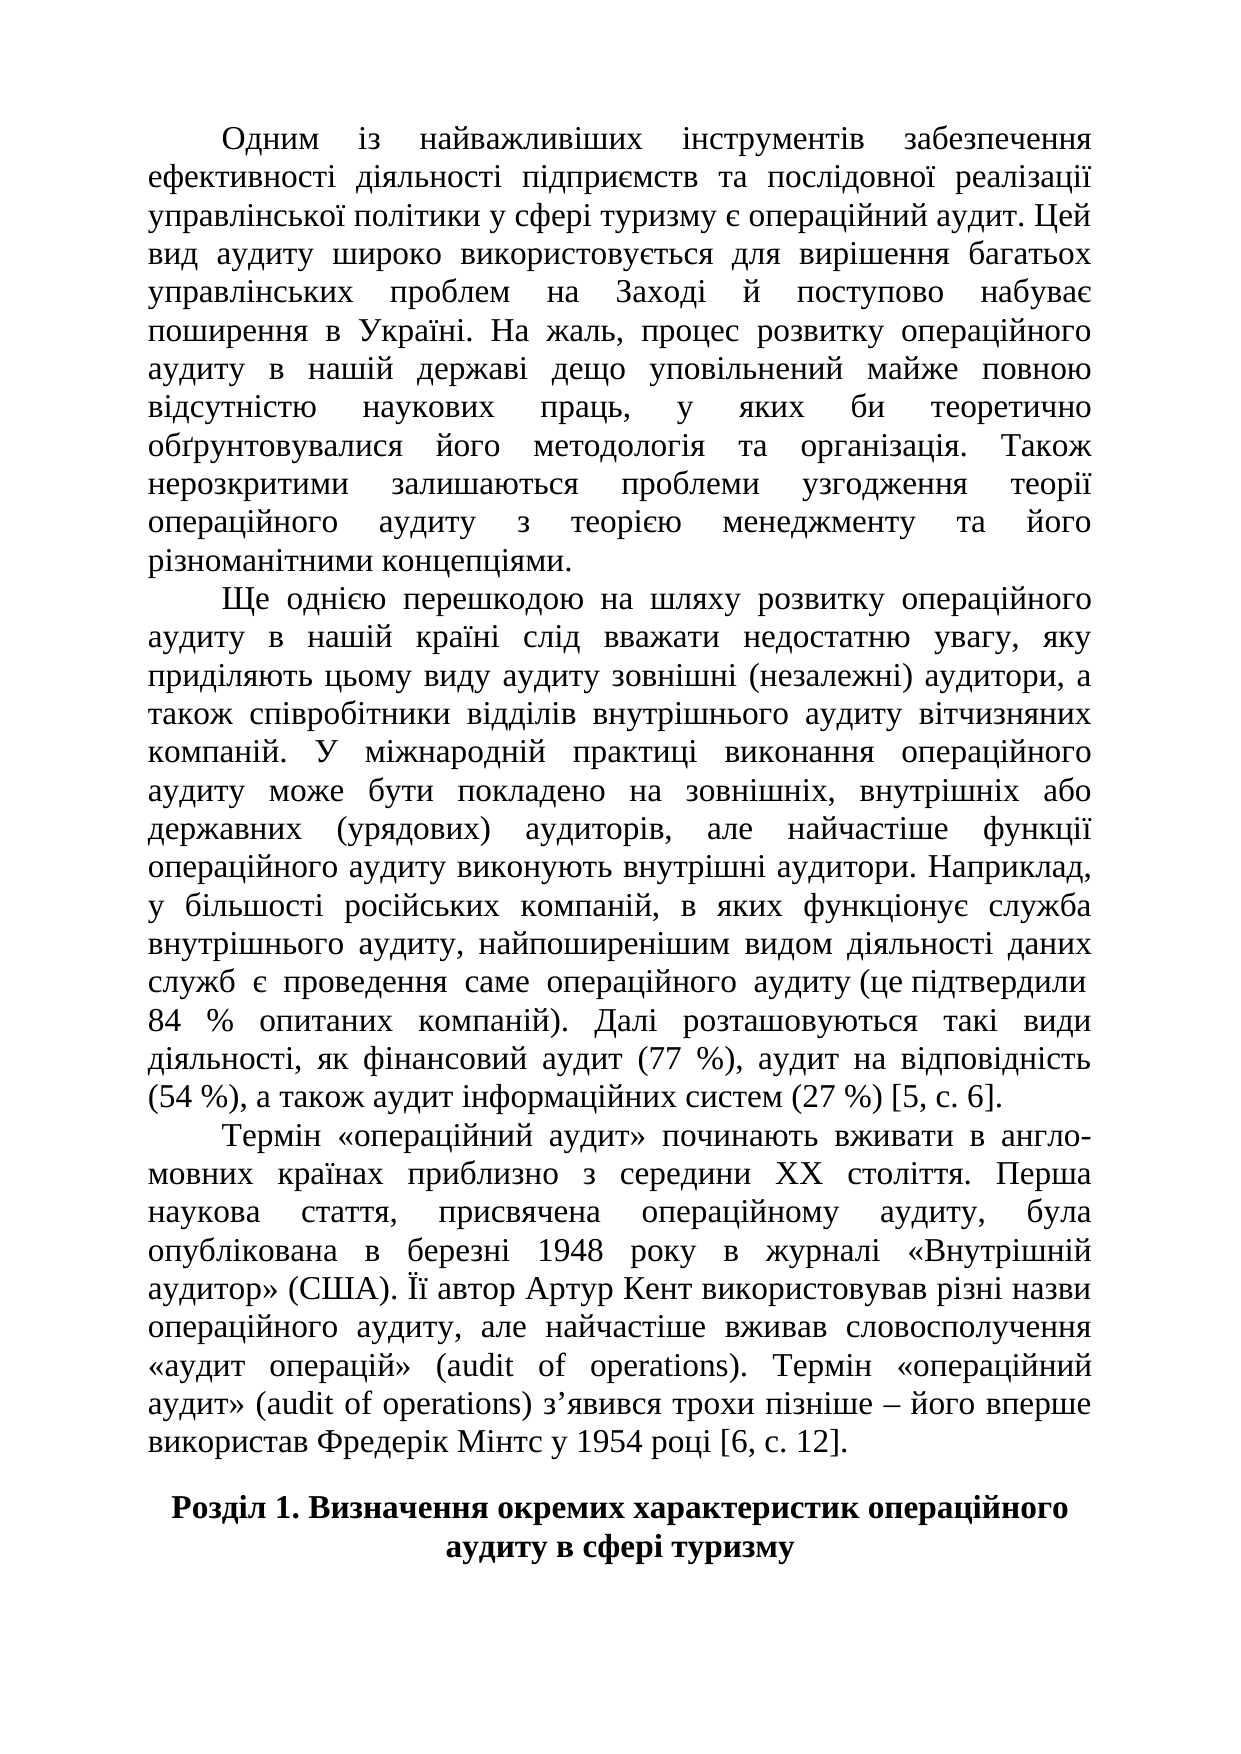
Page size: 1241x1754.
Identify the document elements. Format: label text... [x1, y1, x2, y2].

text Одним із найважливіших інструментів забезпечення ефективності діяльності підприємств та послідовної реалізації управлінської політики у сфері туризму є операційний аудит. Цей вид аудиту широко використовується для вирішення багатьох управлінських проблем на Заході й поступово набуває поширення в Україні. На жаль, процес розвитку операційного аудиту в нашій державі дещо уповільнений майже повною відсутністю наукових праць, у яких би теоретично обґрунтовувалися його методологія та організація. Також нерозкритими залишаються проблеми узгодження теорії операційного аудиту з теорією менеджменту та його різноманітними концепціями. [148, 118, 1092, 578]
text Термін «операційний аудит» починають вживати в англо-мовних країнах приблизно з середини XX століття. Перша наукова стаття, присвячена операційному аудиту, була опублікована в березні 1948 року в журналі «Внутрішній аудитор» (США). Її автор Артур Кент використовував різні назви операційного аудиту, але найчастіше вживав словосполучення «аудит операцій» (аudit of operations). Термін «операційний аудит» (аudit of operations) з’явився трохи пізніше – його вперше використав Фредерік Мінтс у 1954 році [6, с. 12]. [148, 1115, 1092, 1460]
text Розділ 1. Визначення окремих характеристик операційного аудиту в сфері туризму [148, 1488, 1092, 1564]
text 84 % опитаних компаній). Далі розташовуються такі види діяльності, як фінансовий аудит (77 %), аудит на відповідність (54 %), а також аудит інформаційних систем (27 %) [5, с. 6]. [148, 1000, 1092, 1115]
text Ще однією перешкодою на шляху розвитку операційного аудиту в нашій країні слід вважати недостатню увагу, яку приділяють цьому виду аудиту зовнішні (незалежні) аудитори, а також співробітники відділів внутрішнього аудиту вітчизняних компаній. У міжнародній практиці виконання операційного аудиту може бути покладено на зовнішніх, внутрішніх або державних (урядових) аудиторів, але найчастіше функції операційного аудиту виконують внутрішні аудитори. Наприклад, у більшості російських компаній, в яких функціонує служба внутрішнього аудиту, найпоширенішим видом діяльності даних служб є проведення саме операційного аудиту (це підтвердили [148, 578, 1092, 1000]
